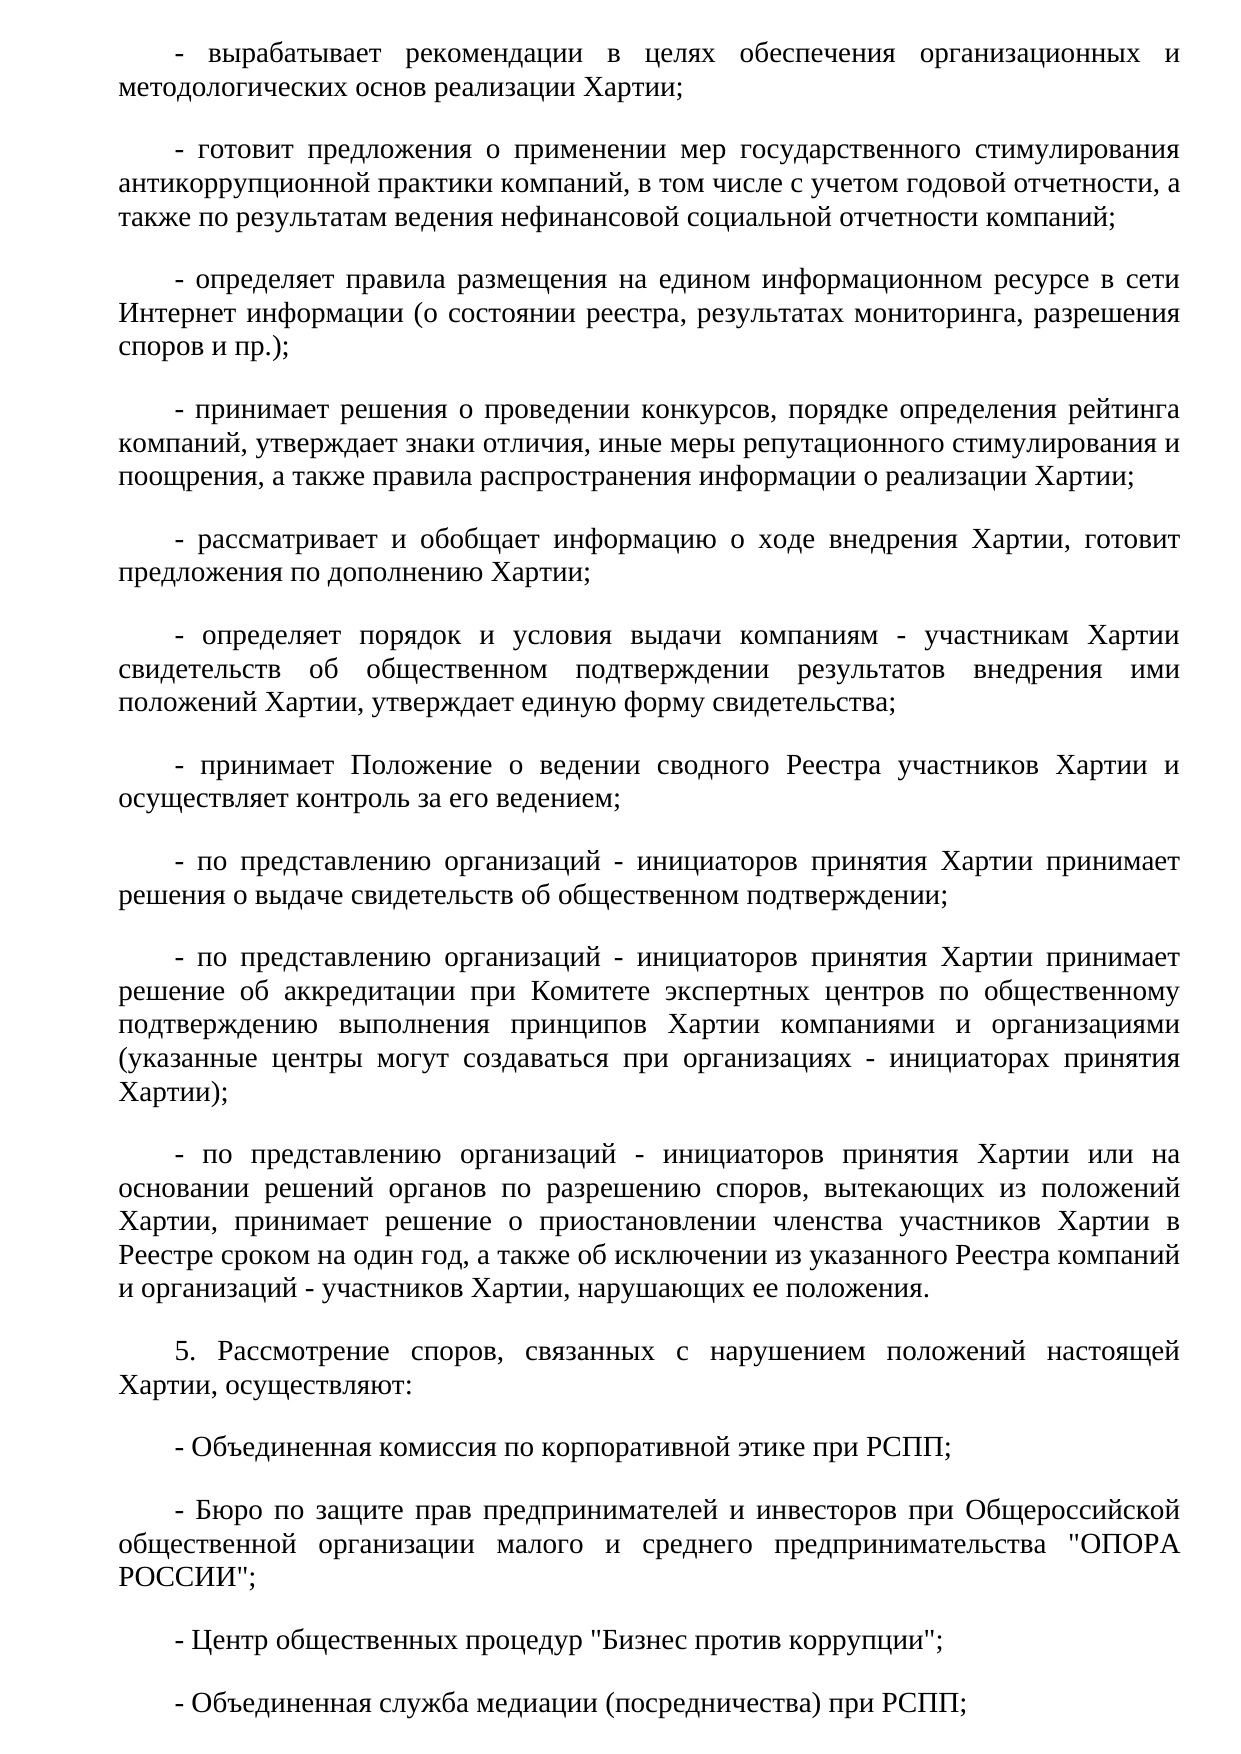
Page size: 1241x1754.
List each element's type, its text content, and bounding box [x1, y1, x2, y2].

text - Центр общественных процедур "Бизнес против коррупции"; [118, 1622, 1181, 1656]
text - определяет порядок и условия выдачи компаниям - участникам Хартии свидетельств об общественном подтверждении результатов внедрения ими положений Хартии, утверждает единую форму свидетельства; [118, 617, 1181, 718]
text - вырабатывает рекомендации в целях обеспечения организационных и методологических основ реализации Хартии; [118, 35, 1181, 102]
text - готовит предложения о применении мер государственного стимулирования антикоррупционной практики компаний, в том числе с учетом годовой отчетности, а также по результатам ведения нефинансовой социальной отчетности компаний; [118, 132, 1181, 232]
text - Объединенная комиссия по корпоративной этике при РСПП; [118, 1429, 1181, 1463]
text 5. Рассмотрение споров, связанных с нарушением положений настоящей Хартии, осуществляют: [118, 1333, 1181, 1400]
text - по представлению организаций - инициаторов принятия Хартии принимает решения о выдаче свидетельств об общественном подтверждении; [118, 843, 1181, 910]
text - Объединенная служба медиации (посредничества) при РСПП; [118, 1685, 1181, 1718]
text - по представлению организаций - инициаторов принятия Хартии принимает решение об аккредитации при Комитете экспертных центров по общественному подтверждению выполнения принципов Хартии компаниями и организациями (указанные центры могут создаваться при организациях - инициаторах принятия Хартии); [118, 939, 1181, 1107]
text - рассматривает и обобщает информацию о ходе внедрения Хартии, готовит предложения по дополнению Хартии; [118, 521, 1181, 588]
text - принимает решения о проведении конкурсов, порядке определения рейтинга компаний, утверждает знаки отличия, иные меры репутационного стимулирования и поощрения, а также правила распространения информации о реализации Хартии; [118, 391, 1181, 492]
text - по представлению организаций - инициаторов принятия Хартии или на основании решений органов по разрешению споров, вытекающих из положений Хартии, принимает решение о приостановлении членства участников Хартии в Реестре сроком на один год, а также об исключении из указанного Реестра компаний и организаций - участников Хартии, нарушающих ее положения. [118, 1136, 1181, 1304]
text - Бюро по защите прав предпринимателей и инвесторов при Общероссийской общественной организации малого и среднего предпринимательства "ОПОРА РОССИИ"; [118, 1492, 1181, 1593]
text - определяет правила размещения на едином информационном ресурсе в сети Интернет информации (о состоянии реестра, результатах мониторинга, разрешения споров и пр.); [118, 261, 1181, 362]
text - принимает Положение о ведении сводного Реестра участников Хартии и осуществляет контроль за его ведением; [118, 747, 1181, 814]
